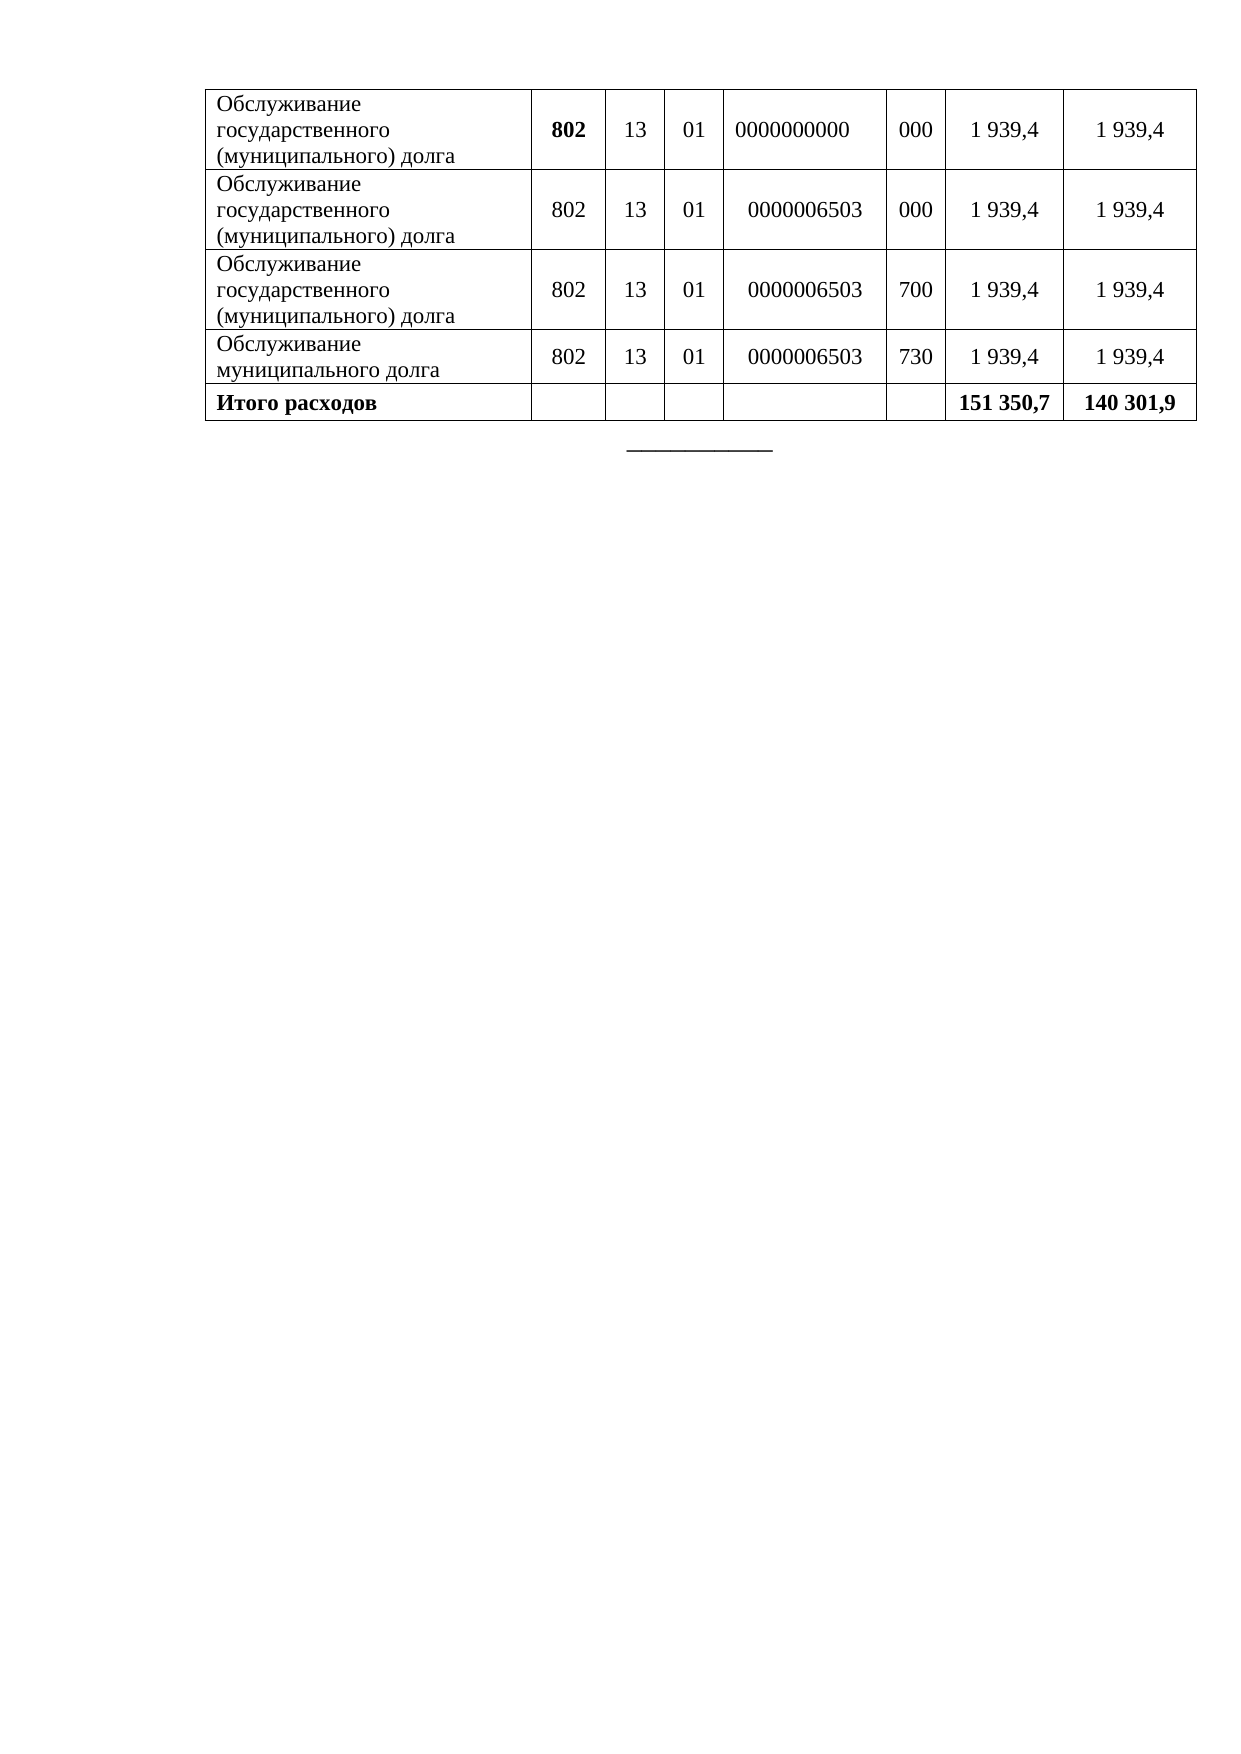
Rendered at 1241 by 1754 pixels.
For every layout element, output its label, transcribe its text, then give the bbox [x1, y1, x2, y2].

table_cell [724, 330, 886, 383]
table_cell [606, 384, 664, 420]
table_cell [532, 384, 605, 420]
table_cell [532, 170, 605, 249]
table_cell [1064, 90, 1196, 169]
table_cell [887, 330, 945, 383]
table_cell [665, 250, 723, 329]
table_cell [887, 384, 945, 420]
text __________ [207, 421, 1192, 455]
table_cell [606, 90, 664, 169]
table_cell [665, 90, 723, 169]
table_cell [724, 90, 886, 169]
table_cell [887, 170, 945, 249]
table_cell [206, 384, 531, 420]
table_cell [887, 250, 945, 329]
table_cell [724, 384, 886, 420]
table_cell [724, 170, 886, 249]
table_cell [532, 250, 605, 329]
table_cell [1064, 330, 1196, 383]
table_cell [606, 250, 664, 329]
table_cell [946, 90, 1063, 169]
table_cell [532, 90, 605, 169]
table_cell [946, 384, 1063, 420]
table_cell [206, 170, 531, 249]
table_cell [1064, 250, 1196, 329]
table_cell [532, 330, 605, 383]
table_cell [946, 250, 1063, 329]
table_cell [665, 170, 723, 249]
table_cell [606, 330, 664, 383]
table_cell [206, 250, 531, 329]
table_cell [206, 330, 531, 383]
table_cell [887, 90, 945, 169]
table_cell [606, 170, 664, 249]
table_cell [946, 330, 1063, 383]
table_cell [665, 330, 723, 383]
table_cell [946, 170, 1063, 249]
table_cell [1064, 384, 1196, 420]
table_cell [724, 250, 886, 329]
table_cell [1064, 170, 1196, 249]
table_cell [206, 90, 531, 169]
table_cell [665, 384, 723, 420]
